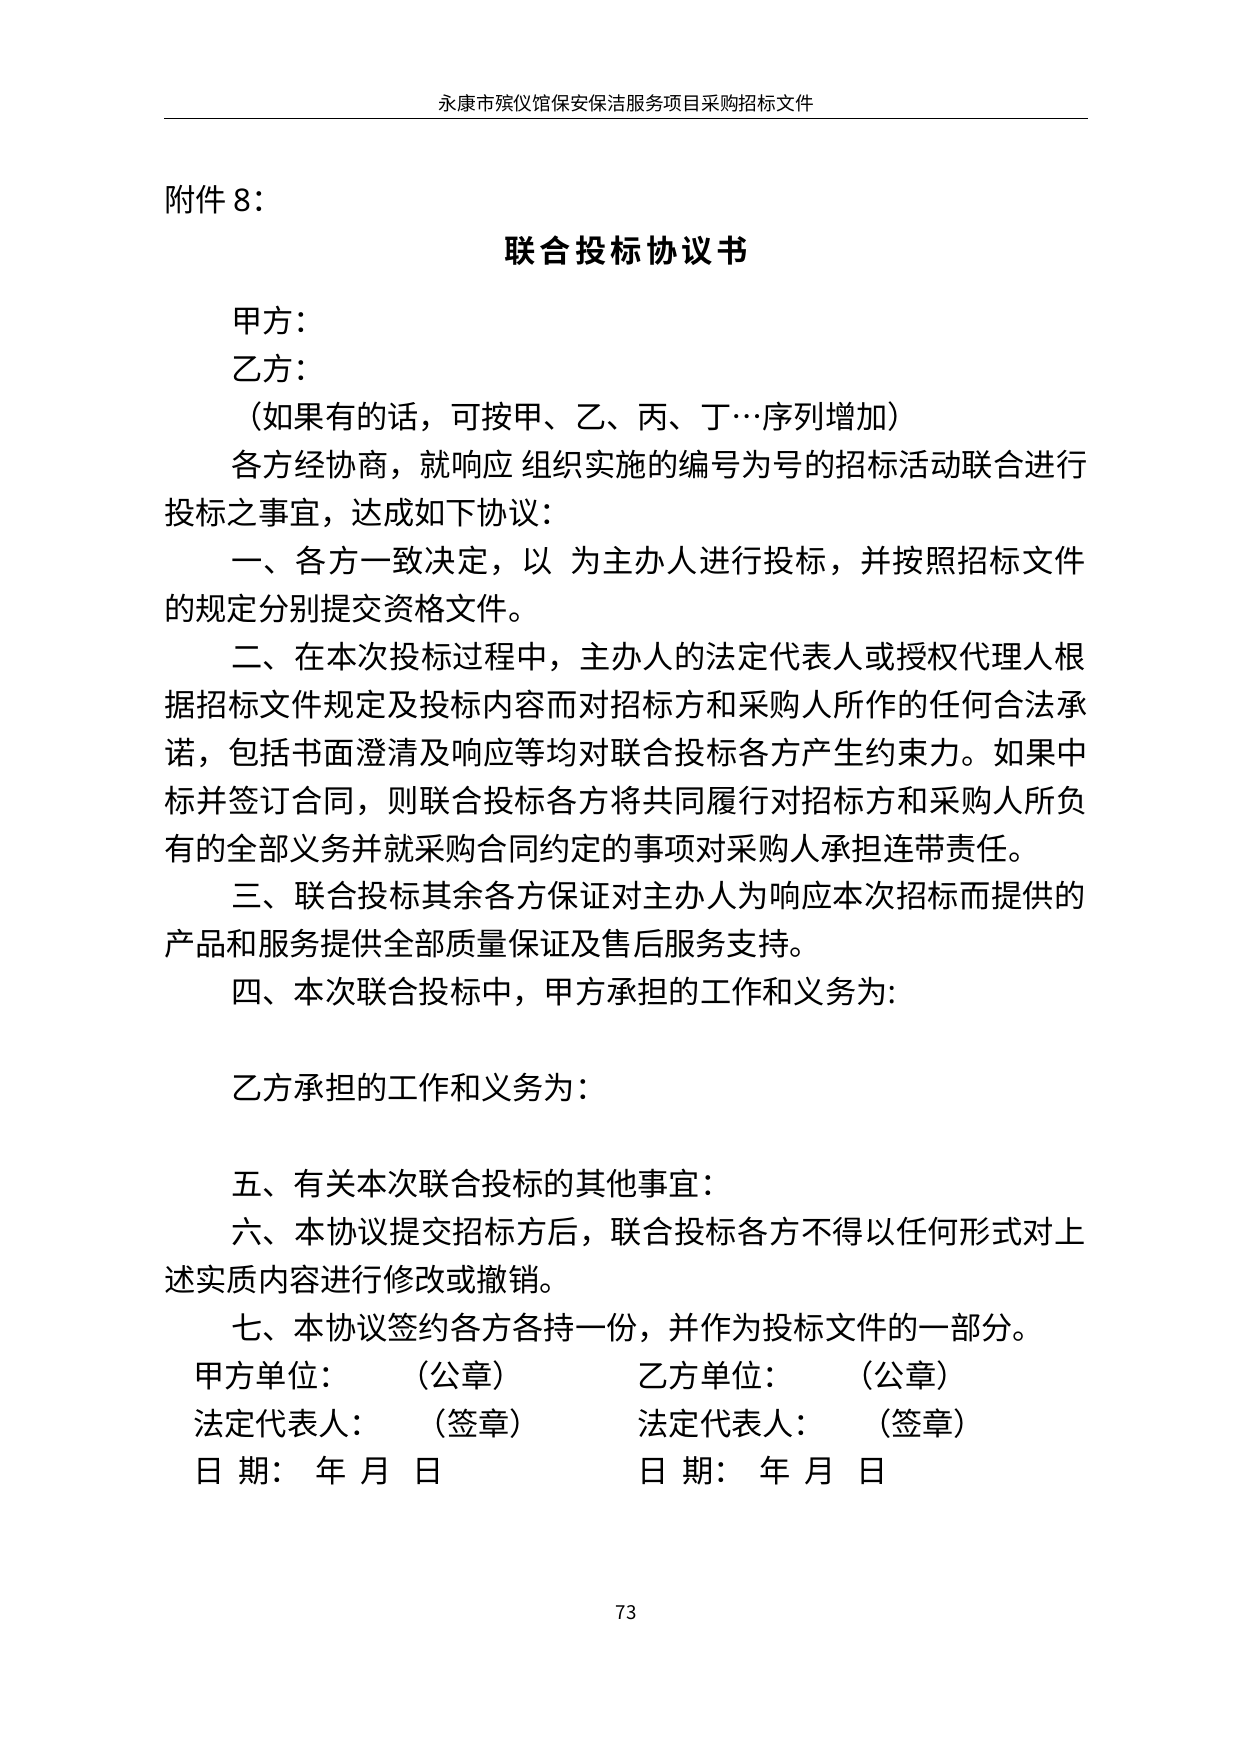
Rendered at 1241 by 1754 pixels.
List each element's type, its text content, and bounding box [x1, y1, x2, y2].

text 二、在本次投标过程中，主办人的法定代表人或授权代理人根据招标文件规定及投标内容而对招标方和采购人所作的任何合法承诺，包括书面澄清及响应等均对联合投标各方产生约束力。如果中标并签订合同，则联合投标各方将共同履行对招标方和采购人所负有的全部义务并就采购合同约定的事项对采购人承担连带责任。 [164, 630, 1088, 869]
text 四、本次联合投标中，甲方承担的工作和义务为: [164, 965, 1088, 1013]
text 附件8： [164, 173, 1088, 221]
text 七、本协议签约各方各持一份，并作为投标文件的一部分。 [164, 1301, 1088, 1349]
text 三、联合投标其余各方保证对主办人为响应本次招标而提供的产品和服务提供全部质量保证及售后服务支持。 [164, 869, 1088, 965]
text 联合投标协议书 [164, 227, 1088, 272]
table_header 乙方单位： （公章） 法定代表人： （签章） 日 期： 年 月 日 [626, 1349, 1070, 1492]
text 乙方承担的工作和义务为： [164, 1061, 1088, 1109]
text （如果有的话，可按甲、乙、丙、丁…序列增加） [164, 390, 1088, 438]
table_header 甲方单位： （公章） 法定代表人： （签章） 日 期： 年 月 日 [182, 1349, 626, 1492]
text 乙方： [164, 342, 1088, 390]
text 五、有关本次联合投标的其他事宜： [164, 1157, 1088, 1205]
text 六、本协议提交招标方后，联合投标各方不得以任何形式对上述实质内容进行修改或撤销。 [164, 1205, 1088, 1301]
text 一、各方一致决定，以 为主办人进行投标，并按照招标文件的规定分别提交资格文件。 [164, 534, 1088, 630]
text 各方经协商，就响应 组织实施的编号为号的招标活动联合进行投标之事宜，达成如下协议： [164, 438, 1088, 534]
text 甲方： [164, 294, 1088, 342]
